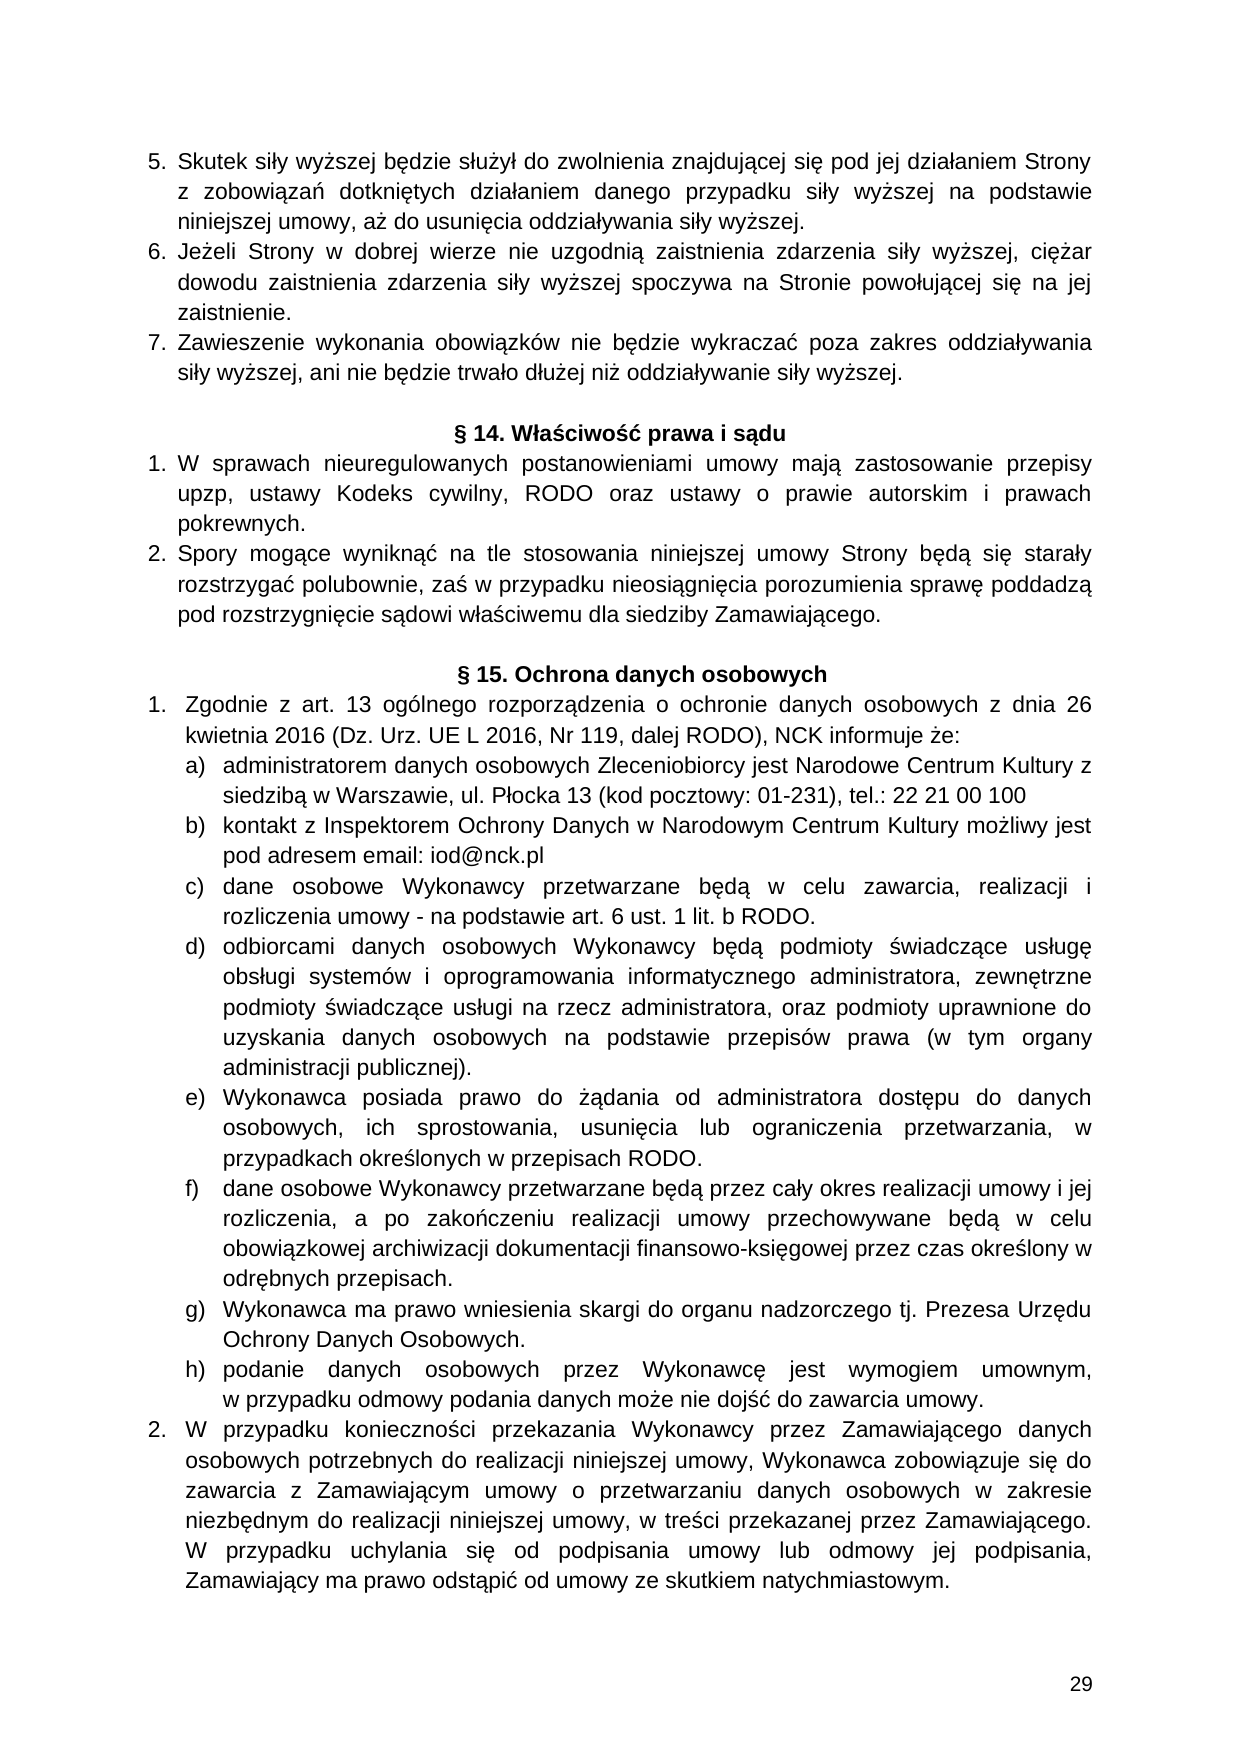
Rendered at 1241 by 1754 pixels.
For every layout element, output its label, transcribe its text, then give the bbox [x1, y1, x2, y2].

list Jeżeli Strony w dobrej wierze nie uzgodnią zaistnienia zdarzenia siły wyższej, ciężar dowodu zaistnienia zdarzenia siły wyższej spoczywa na Stronie powołującej się na jej zaistnienie. [148, 238, 1092, 325]
list dane osobowe Wykonawcy przetwarzane będą w celu zawarcia, realizacji i rozliczenia umowy - na podstawie art. 6 ust. 1 lit. b RODO. [185, 873, 1092, 929]
list kontakt z Inspektorem Ochrony Danych w Narodowym Centrum Kultury możliwy jest pod adresem email: iod@nck.pl [185, 812, 1092, 869]
list Wykonawca ma prawo wniesienia skargi do organu nadzorczego tj. Prezesa Urzędu Ochrony Danych Osobowych. [185, 1296, 1092, 1352]
text § 14. Właściwość prawa i sądu [148, 419, 1092, 446]
list Spory mogące wyniknąć na tle stosowania niniejszej umowy Strony będą się starały rozstrzygać polubownie, zaś w przypadku nieosiągnięcia porozumienia sprawę poddadzą pod rozstrzygnięcie sądowi właściwemu dla siedziby Zamawiającego. [148, 540, 1092, 627]
list dane osobowe Wykonawcy przetwarzane będą przez cały okres realizacji umowy i jej rozliczenia, a po zakończeniu realizacji umowy przechowywane będą w celu obowiązkowej archiwizacji dokumentacji finansowo-księgowej przez czas określony w odrębnych przepisach. [185, 1175, 1092, 1292]
text § 15. Ochrona danych osobowych [192, 661, 1092, 688]
list Wykonawca posiada prawo do żądania od administratora dostępu do danych osobowych, ich sprostowania, usunięcia lub ograniczenia przetwarzania, w przypadkach określonych w przepisach RODO. [185, 1084, 1092, 1171]
list Zgodnie z art. 13 ogólnego rozporządzenia o ochronie danych osobowych z dnia 26 kwietnia 2016 (Dz. Urz. UE L 2016, Nr 119, dalej RODO), NCK informuje że: [148, 691, 1092, 748]
list W przypadku konieczności przekazania Wykonawcy przez Zamawiającego danych osobowych potrzebnych do realizacji niniejszej umowy, Wykonawca zobowiązuje się do zawarcia z Zamawiającym umowy o przetwarzaniu danych osobowych w zakresie niezbędnym do realizacji niniejszej umowy, w treści przekazanej przez Zamawiającego. W przypadku uchylania się od podpisania umowy lub odmowy jej podpisania, Zamawiający ma prawo odstąpić od umowy ze skutkiem natychmiastowym. [148, 1416, 1092, 1594]
list podanie danych osobowych przez Wykonawcę jest wymogiem umownym, w przypadku odmowy podania danych może nie dojść do zawarcia umowy. [185, 1356, 1092, 1413]
list administratorem danych osobowych Zleceniobiorcy jest Narodowe Centrum Kultury z siedzibą w Warszawie, ul. Płocka 13 (kod pocztowy: 01-231), tel.: 22 21 00 100 [185, 752, 1092, 808]
list W sprawach nieuregulowanych postanowieniami umowy mają zastosowanie przepisy upzp, ustawy Kodeks cywilny, RODO oraz ustawy o prawie autorskim i prawach pokrewnych. [148, 450, 1092, 537]
list Skutek siły wyższej będzie służył do zwolnienia znajdującej się pod jej działaniem Strony z zobowiązań dotkniętych działaniem danego przypadku siły wyższej na podstawie niniejszej umowy, aż do usunięcia oddziaływania siły wyższej. [148, 148, 1092, 234]
list Zawieszenie wykonania obowiązków nie będzie wykraczać poza zakres oddziaływania siły wyższej, ani nie będzie trwało dłużej niż oddziaływanie siły wyższej. [148, 329, 1092, 386]
list odbiorcami danych osobowych Wykonawcy będą podmioty świadczące usługę obsługi systemów i oprogramowania informatycznego administratora, zewnętrzne podmioty świadczące usługi na rzecz administratora, oraz podmioty uprawnione do uzyskania danych osobowych na podstawie przepisów prawa (w tym organy administracji publicznej). [185, 933, 1092, 1080]
